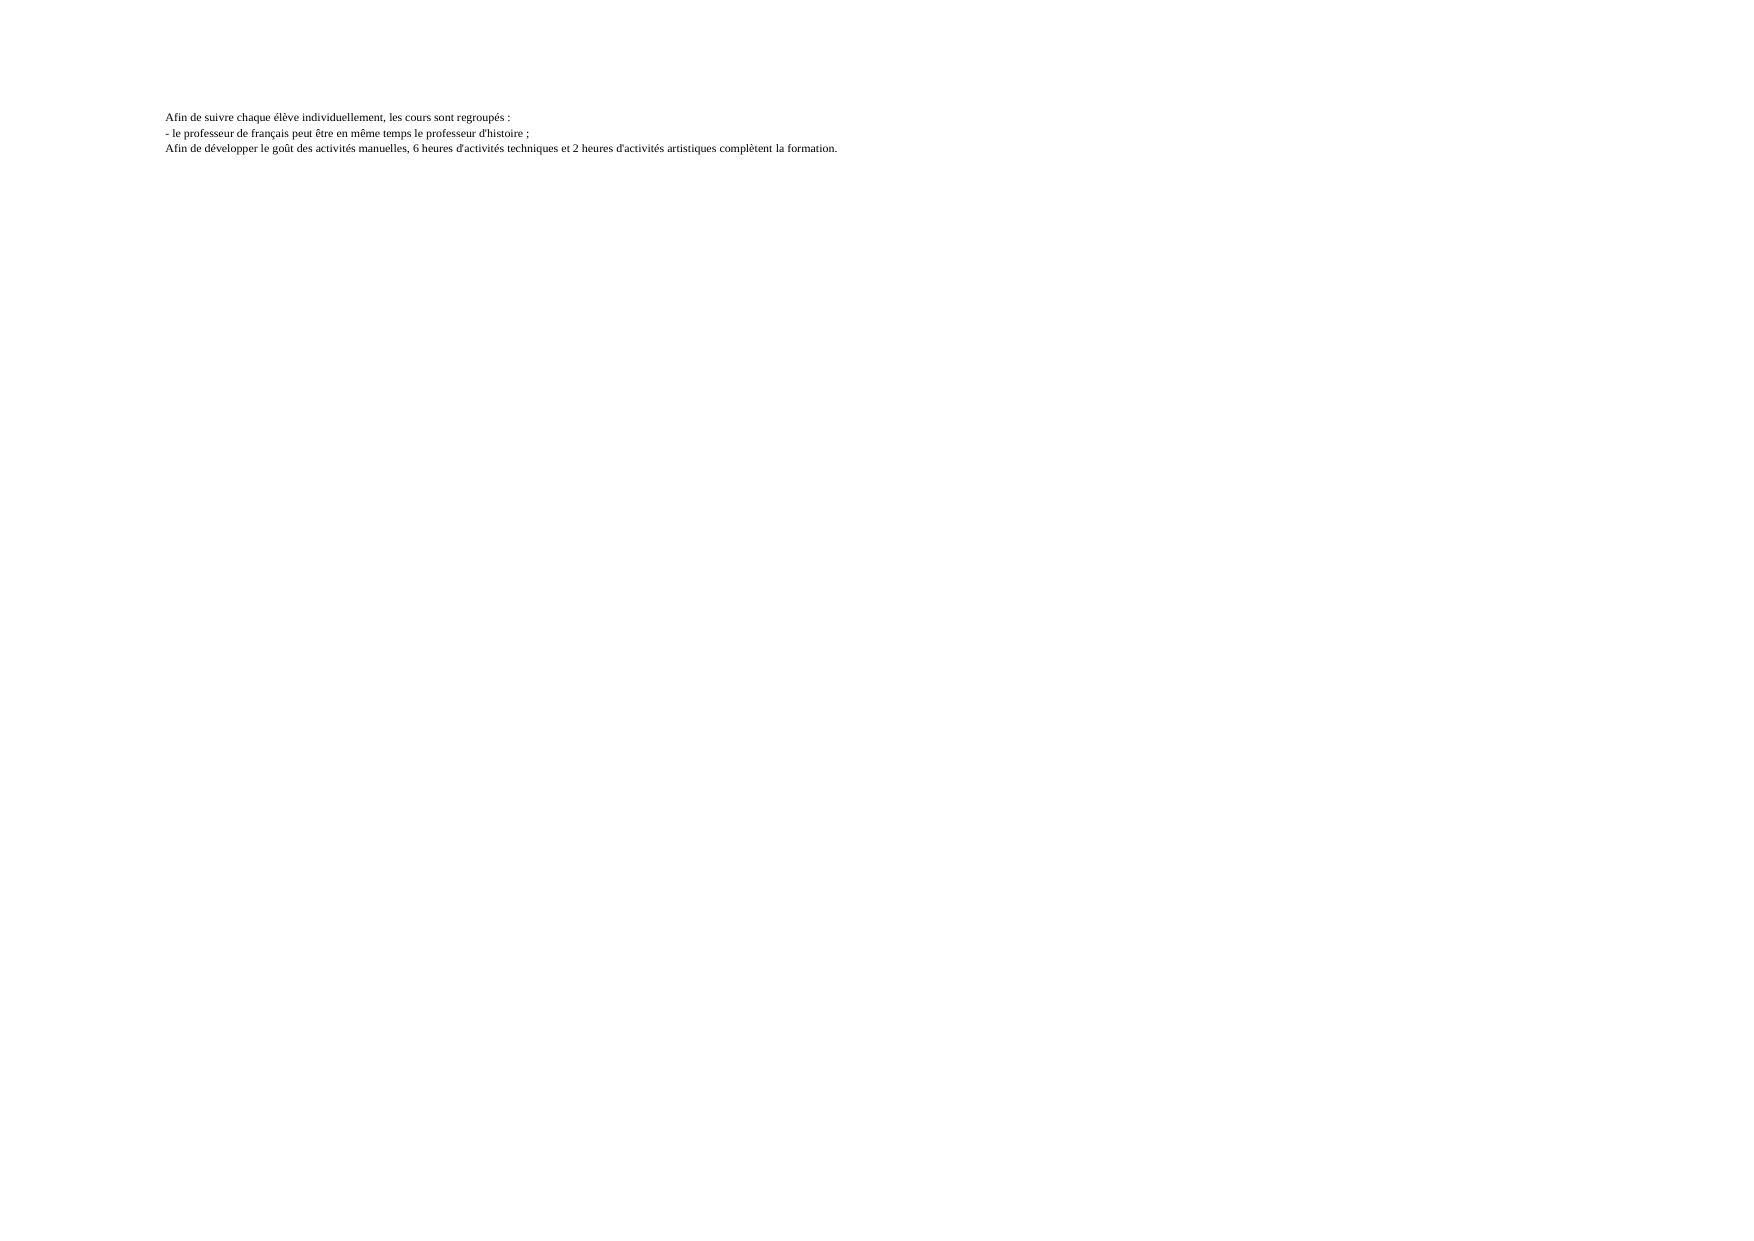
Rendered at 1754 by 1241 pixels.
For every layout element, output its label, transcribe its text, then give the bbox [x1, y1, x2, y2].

text Afin de développer le goût des activités manuelles, 6 heures d'activités techniques et 2 heures d'activités artistiques complètent la formation. [165, 142, 1639, 155]
text Afin de suivre chaque élève individuellement, les cours sont regroupés : [165, 110, 1639, 124]
text - le professeur de français peut être en même temps le professeur d'histoire ; [165, 126, 1639, 139]
